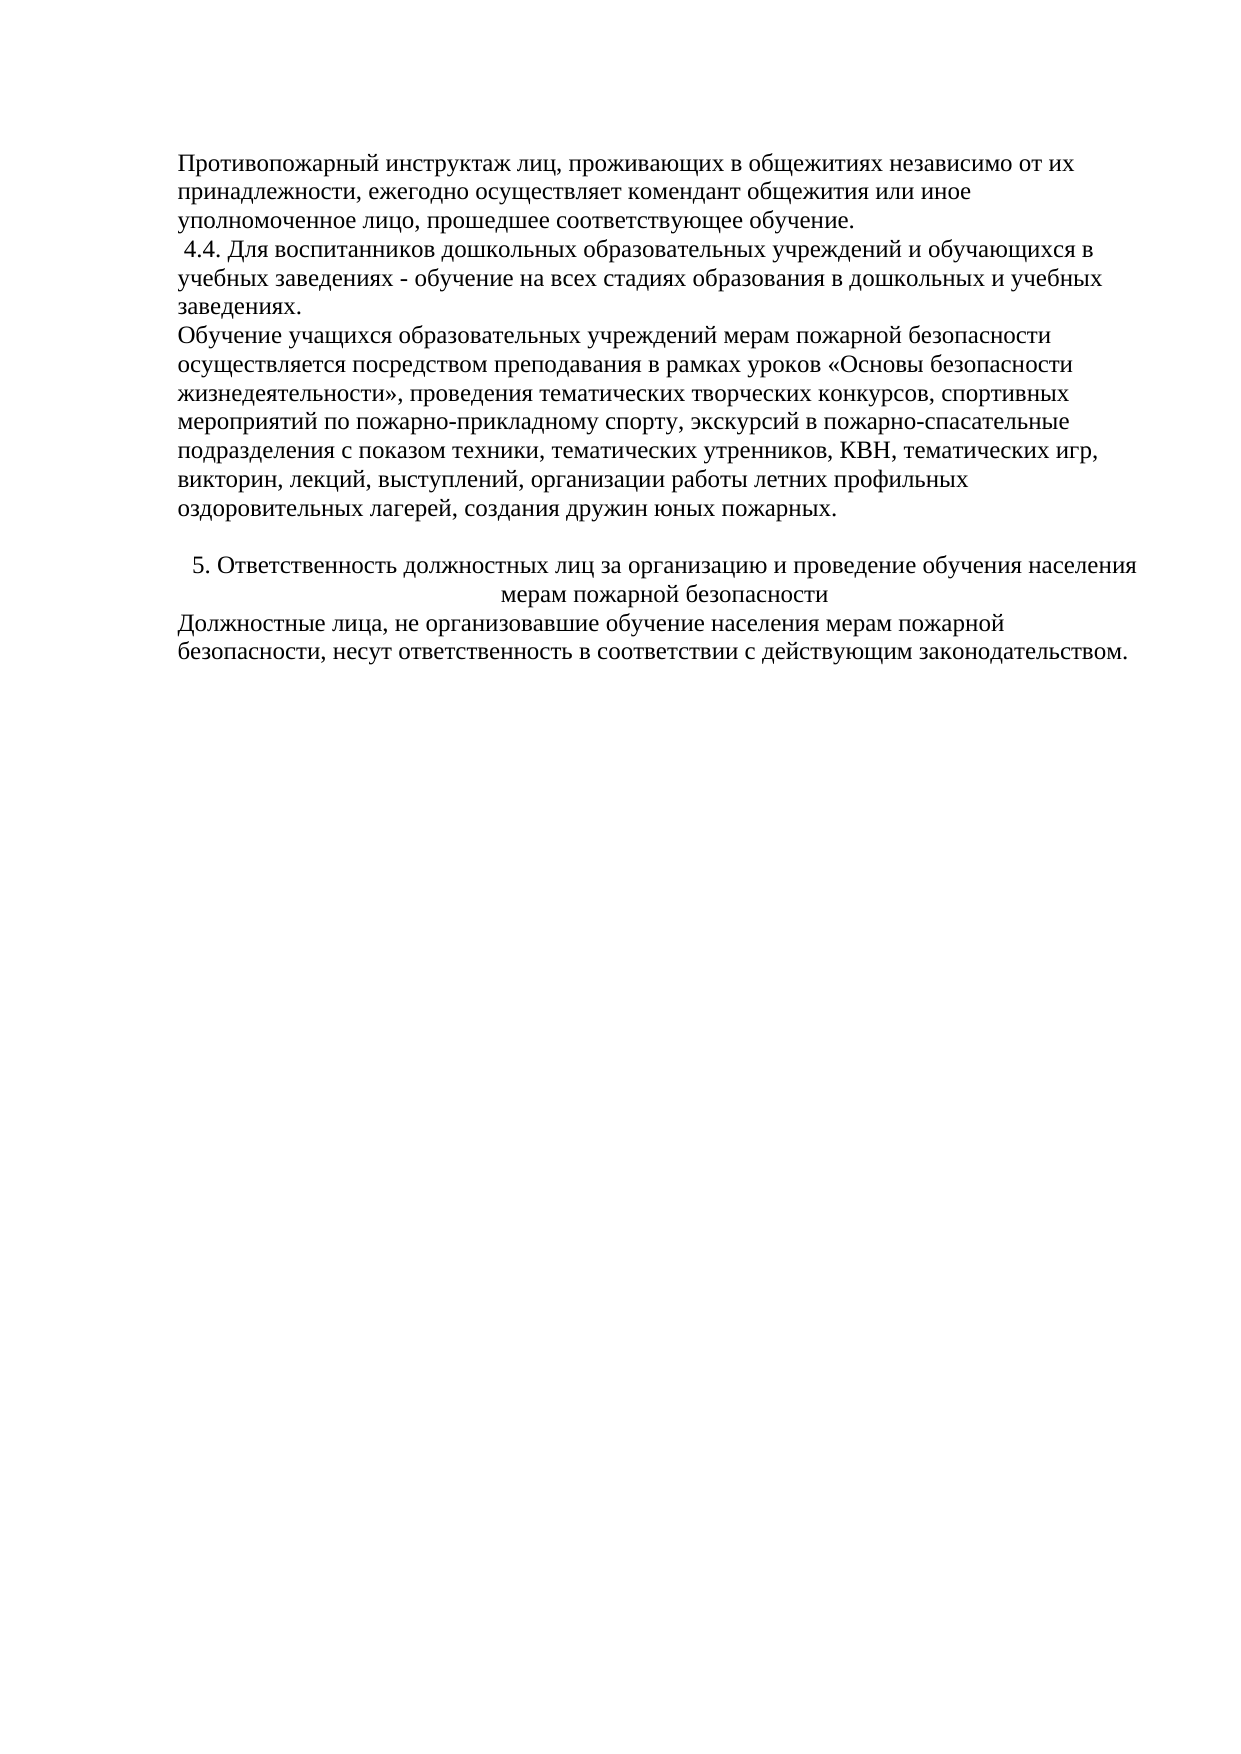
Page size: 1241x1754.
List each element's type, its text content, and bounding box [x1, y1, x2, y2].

text Противопожарный инструктаж лиц, проживающих в общежитиях независимо от их принадлежности, ежегодно осуществляет комендант общежития или иное уполномоченное лицо, прошедшее соответствующее обучение. [177, 148, 1152, 234]
text Обучение учащихся образовательных учреждений мерам пожарной безопасности осуществляется посредством преподавания в рамках уроков «Основы безопасности жизнедеятельности», проведения тематических творческих конкурсов, спортивных мероприятий по пожарно-прикладному спорту, экскурсий в пожарно-спасательные подразделения с показом техники, тематических утренников, КВН, тематических игр, викторин, лекций, выступлений, организации работы летних профильных оздоровительных лагерей, создания дружин юных пожарных. [177, 320, 1152, 521]
text 5. Ответственность должностных лиц за организацию и проведение обучения населения мерам пожарной безопасности [177, 550, 1152, 608]
text 4.4. Для воспитанников дошкольных образовательных учреждений и обучающихся в учебных заведениях - обучение на всех стадиях образования в дошкольных и учебных заведениях. [177, 234, 1152, 320]
text Должностные лица, не организовавшие обучение населения мерам пожарной безопасности, несут ответственность в соответствии с действующим законодательством. [177, 608, 1152, 665]
